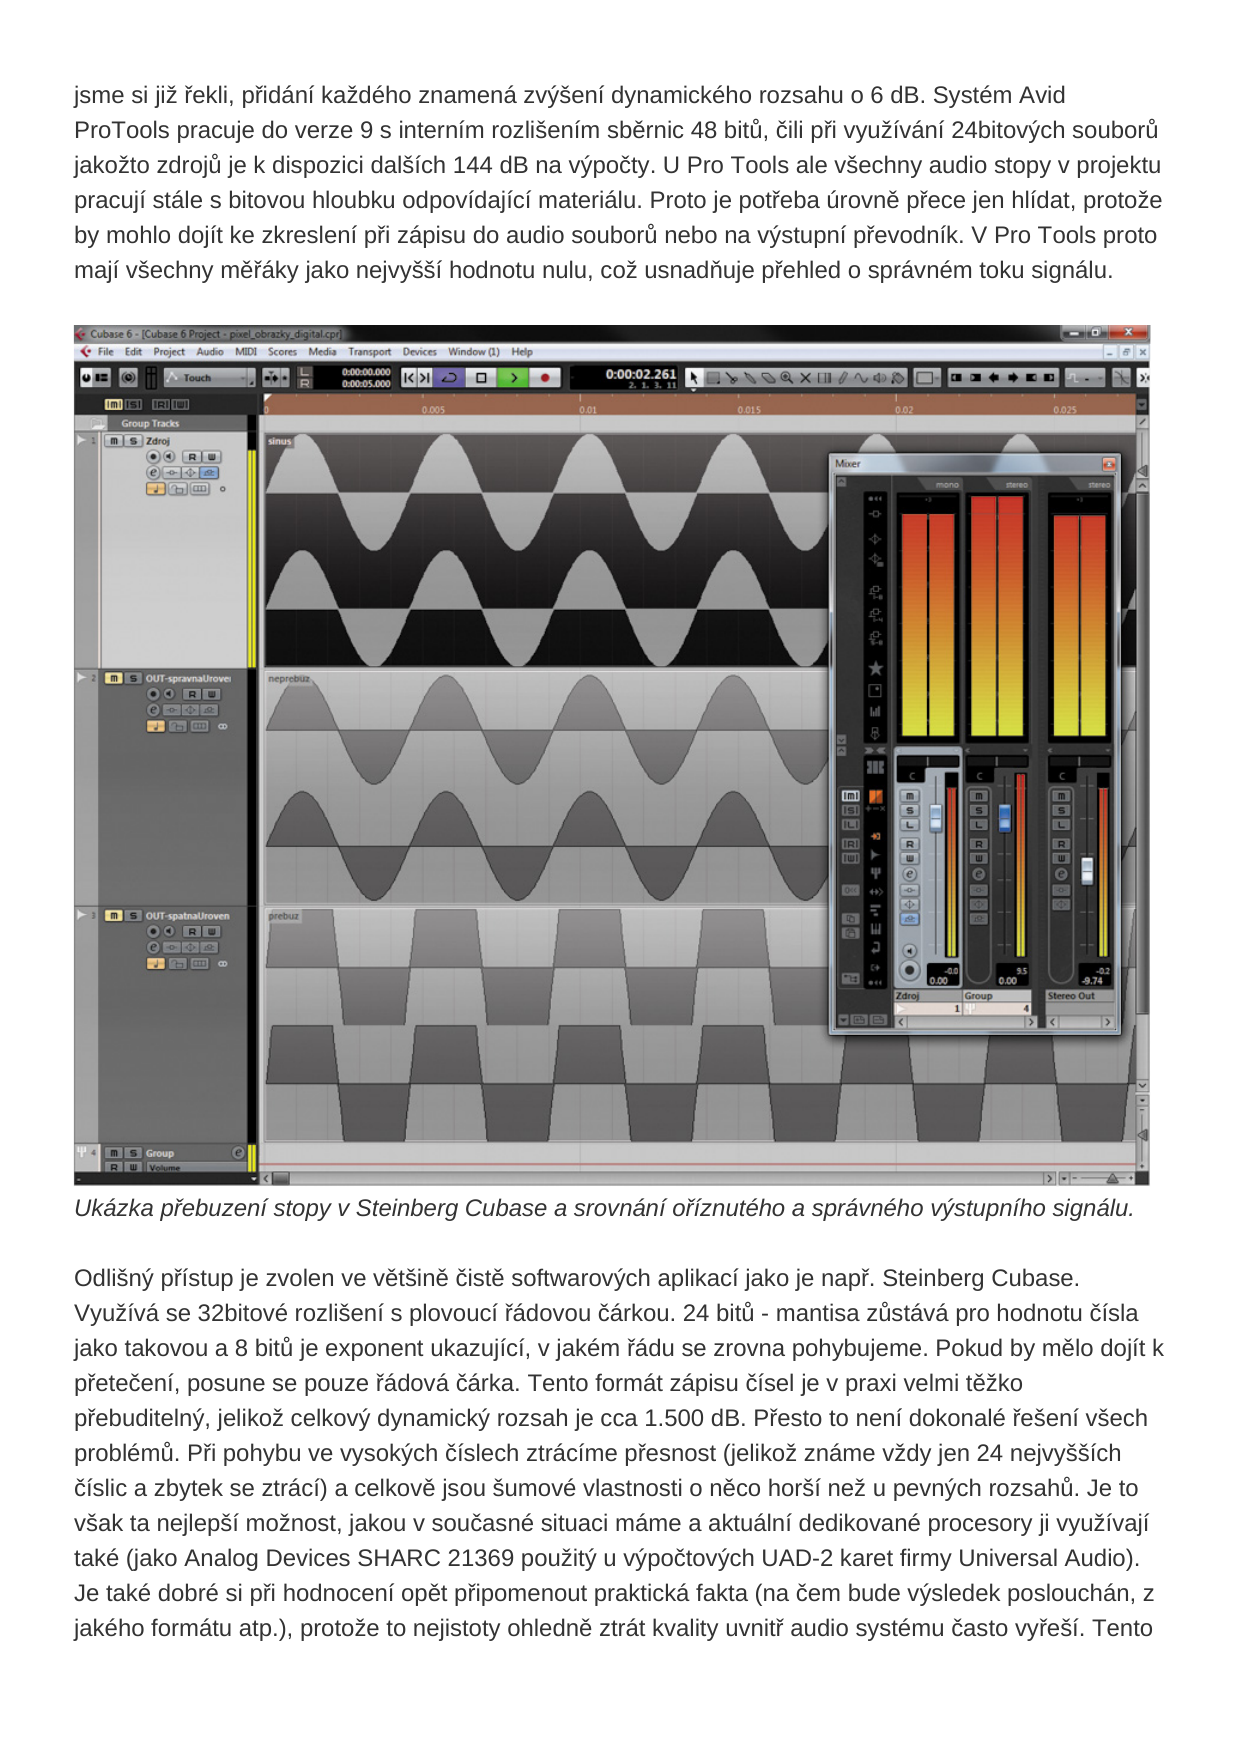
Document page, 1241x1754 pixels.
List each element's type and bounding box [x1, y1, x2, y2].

text [74, 290, 1167, 1641]
text [74, 74, 1167, 284]
picture [73, 325, 1151, 1187]
